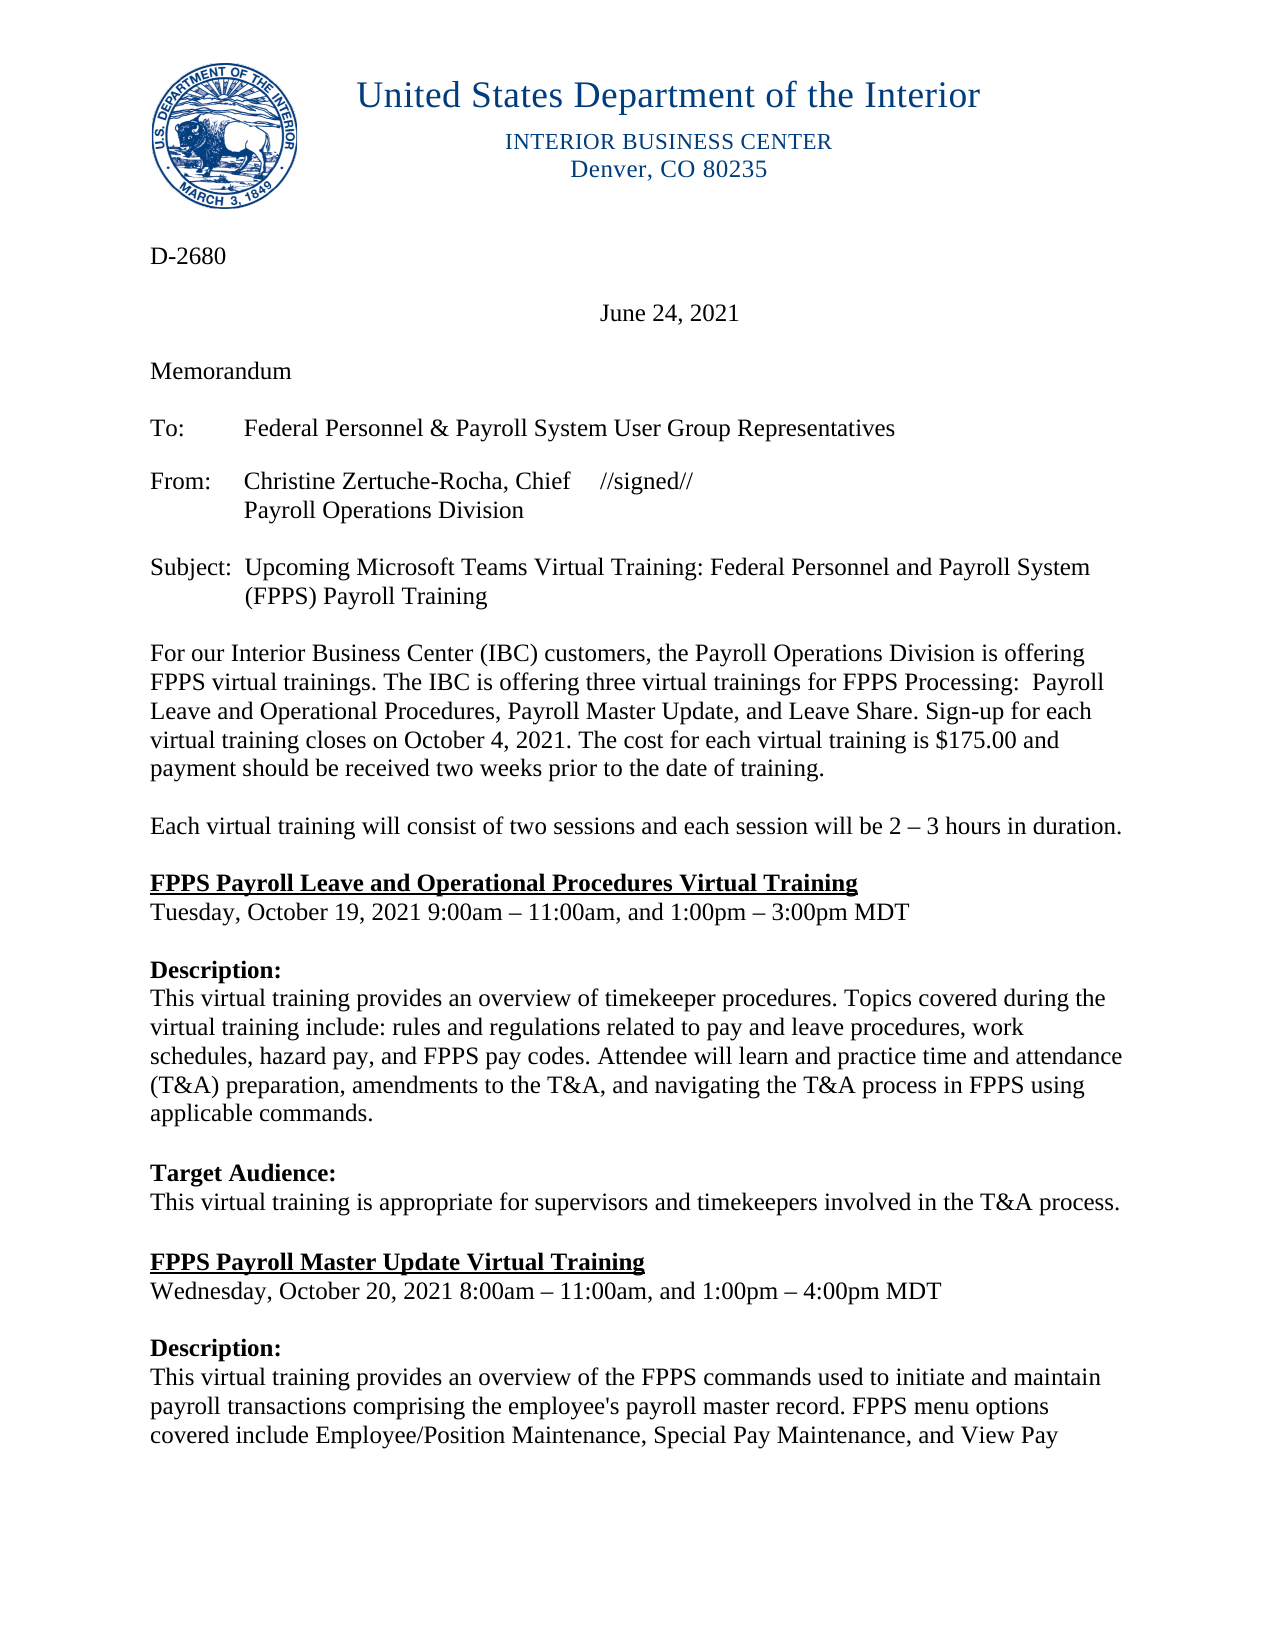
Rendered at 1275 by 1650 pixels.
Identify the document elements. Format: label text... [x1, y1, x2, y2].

text Each virtual training will consist of two sessions and each session will be 2 – 3 hours in duration. [150, 811, 1125, 840]
text Tuesday, October 19, 2021 9:00am – 11:00am, and 1:00pm – 3:00pm MDT [150, 897, 1125, 926]
text Subject: Upcoming Microsoft Teams Virtual Training: Federal Personnel and Payroll System (FPPS) Payroll Training [150, 552, 1125, 610]
text This virtual training provides an overview of timekeeper procedures. Topics covered during the virtual training include: rules and regulations related to pay and leave procedures, work schedules, hazard pay, and FPPS pay codes. Attendee will learn and practice time and attendance (T&A) preparation, amendments to the T&A, and navigating the T&A process in FPPS using applicable commands. [150, 983, 1125, 1127]
text For our Interior Business Center (IBC) customers, the Payroll Operations Division is offering FPPS virtual trainings. The IBC is offering three virtual trainings for FPPS Processing: Payroll Leave and Operational Procedures, Payroll Master Update, and Leave Share. Sign-up for each virtual training closes on October 4, 2021. The cost for each virtual training is $175.00 and payment should be received two weeks prior to the date of training. [150, 638, 1125, 782]
text June 24, 2021 [150, 298, 1125, 327]
text To: Federal Personnel & Payroll System User Group Representatives [150, 413, 1125, 442]
text Payroll Operations Division [150, 495, 1125, 523]
text Target Audience: [150, 1158, 1125, 1187]
picture [151, 63, 298, 209]
text This virtual training is appropriate for supervisors and timekeepers involved in the T&A process. [150, 1187, 1125, 1216]
text From: Christine Zertuche-Rocha, Chief //signed// [150, 466, 1125, 495]
text Description: [150, 955, 1125, 983]
text Wednesday, October 20, 2021 8:00am – 11:00am, and 1:00pm – 4:00pm MDT [150, 1276, 1125, 1305]
text FPPS Payroll Leave and Operational Procedures Virtual Training [150, 840, 1125, 897]
text FPPS Payroll Master Update Virtual Training [150, 1247, 1125, 1276]
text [150, 1362, 1125, 1448]
text Memorandum [150, 356, 1125, 384]
text Description: [150, 1333, 1125, 1362]
text D-2680 [150, 241, 1125, 269]
